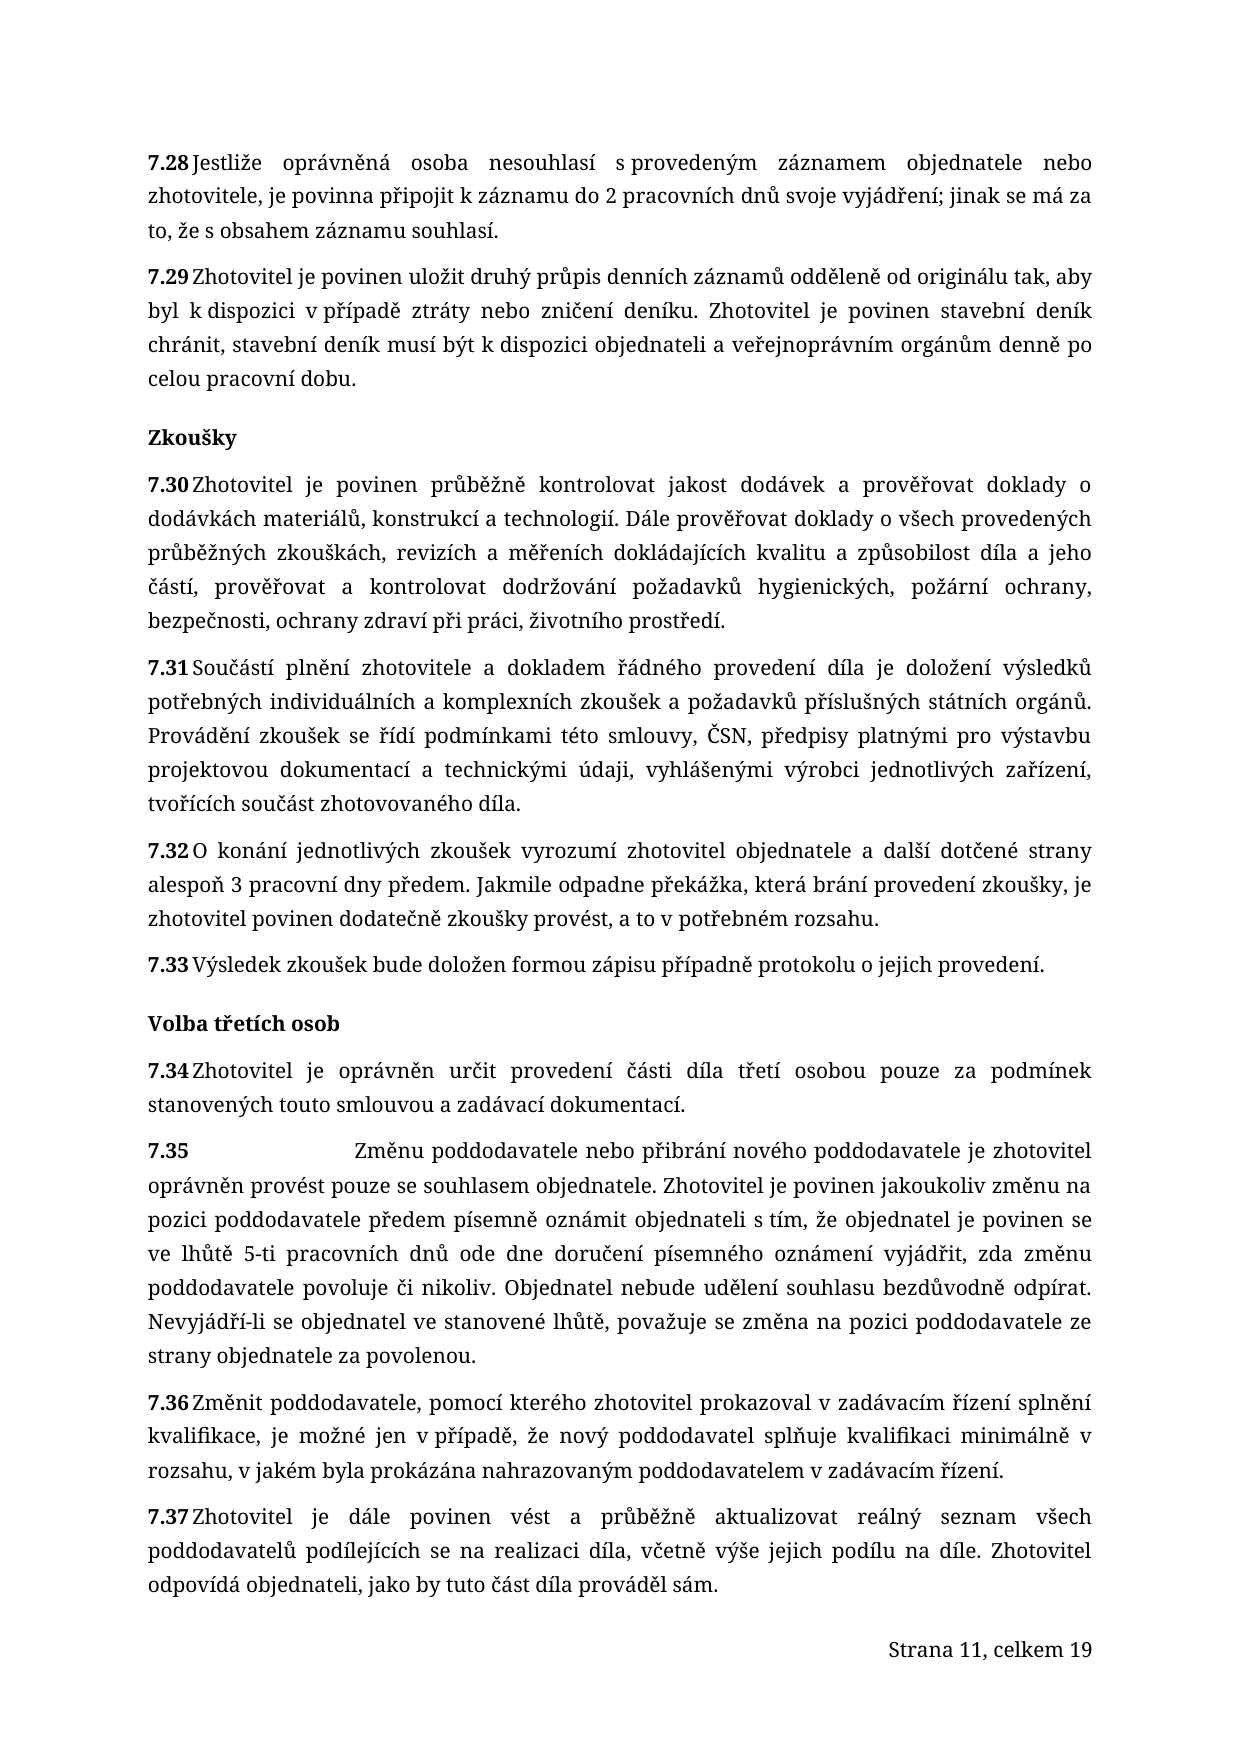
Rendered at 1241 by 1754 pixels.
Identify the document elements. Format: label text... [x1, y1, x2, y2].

text 7.28 Jestliže oprávněná osoba nesouhlasí s provedeným záznamem objednatele nebo zhotovitele, je povinna připojit k záznamu do 2 pracovních dnů svoje vyjádření; jinak se má za to, že s obsahem záznamu souhlasí. [148, 148, 1093, 244]
text 7.34 Zhotovitel je oprávněn určit provedení části díla třetí osobou pouze za podmínek stanovených touto smlouvou a zadávací dokumentací. [148, 1056, 1093, 1118]
text 7.30 Zhotovitel je povinen průběžně kontrolovat jakost dodávek a prověřovat doklady o dodávkách materiálů, konstrukcí a technologií. Dále prověřovat doklady o všech provedených průběžných zkouškách, revizích a měřeních dokládajících kvalitu a způsobilost díla a jeho částí, prověřovat a kontrolovat dodržování požadavků hygienických, požární ochrany, bezpečnosti, ochrany zdraví při práci, životního prostředí. [148, 470, 1093, 635]
text 7.33 Výsledek zkoušek bude doložen formou zápisu případně protokolu o jejich provedení. [148, 950, 1093, 979]
text 7.37 Zhotovitel je dále povinen vést a průběžně aktualizovat reálný seznam všech poddodavatelů podílejících se na realizaci díla, včetně výše jejich podílu na díle. Zhotovitel odpovídá objednateli, jako by tuto část díla prováděl sám. [148, 1502, 1093, 1599]
text 7.36 Změnit poddodavatele, pomocí kterého zhotovitel prokazoval v zadávacím řízení splnění kvalifikace, je možné jen v případě, že nový poddodavatel splňuje kvalifikaci minimálně v rozsahu, v jakém byla prokázána nahrazovaným poddodavatelem v zadávacím řízení. [148, 1388, 1093, 1484]
subtitle Zkoušky [148, 423, 1093, 452]
text 7.35 Změnu poddodavatele nebo přibrání nového poddodavatele je zhotovitel oprávněn provést pouze se souhlasem objednatele. Zhotovitel je povinen jakoukoliv změnu na pozici poddodavatele předem písemně oznámit objednateli s tím, že objednatel je povinen se ve lhůtě 5-ti pracovních dnů ode dne doručení písemného oznámení vyjádřit, zda změnu poddodavatele povoluje či nikoliv. Objednatel nebude udělení souhlasu bezdůvodně odpírat. Nevyjádří-li se objednatel ve stanovené lhůtě, považuje se změna na pozici poddodavatele ze strany objednatele za povolenou. [148, 1137, 1093, 1369]
subtitle Volba třetích osob [148, 1009, 1093, 1038]
text 7.31 Součástí plnění zhotovitele a dokladem řádného provedení díla je doložení výsledků potřebných individuálních a komplexních zkoušek a požadavků příslušných státních orgánů. Provádění zkoušek se řídí podmínkami této smlouvy, ČSN, předpisy platnými pro výstavbu projektovou dokumentací a technickými údaji, vyhlášenými výrobci jednotlivých zařízení, tvořících součást zhotovovaného díla. [148, 653, 1093, 818]
text 7.29 Zhotovitel je povinen uložit druhý průpis denních záznamů odděleně od originálu tak, aby byl k dispozici v případě ztráty nebo zničení deníku. Zhotovitel je povinen stavební deník chránit, stavební deník musí být k dispozici objednateli a veřejnoprávním orgánům denně po celou pracovní dobu. [148, 262, 1093, 393]
text 7.32 O konání jednotlivých zkoušek vyrozumí zhotovitel objednatele a další dotčené strany alespoň 3 pracovní dny předem. Jakmile odpadne překážka, která brání provedení zkoušky, je zhotovitel povinen dodatečně zkoušky provést, a to v potřebném rozsahu. [148, 836, 1093, 932]
